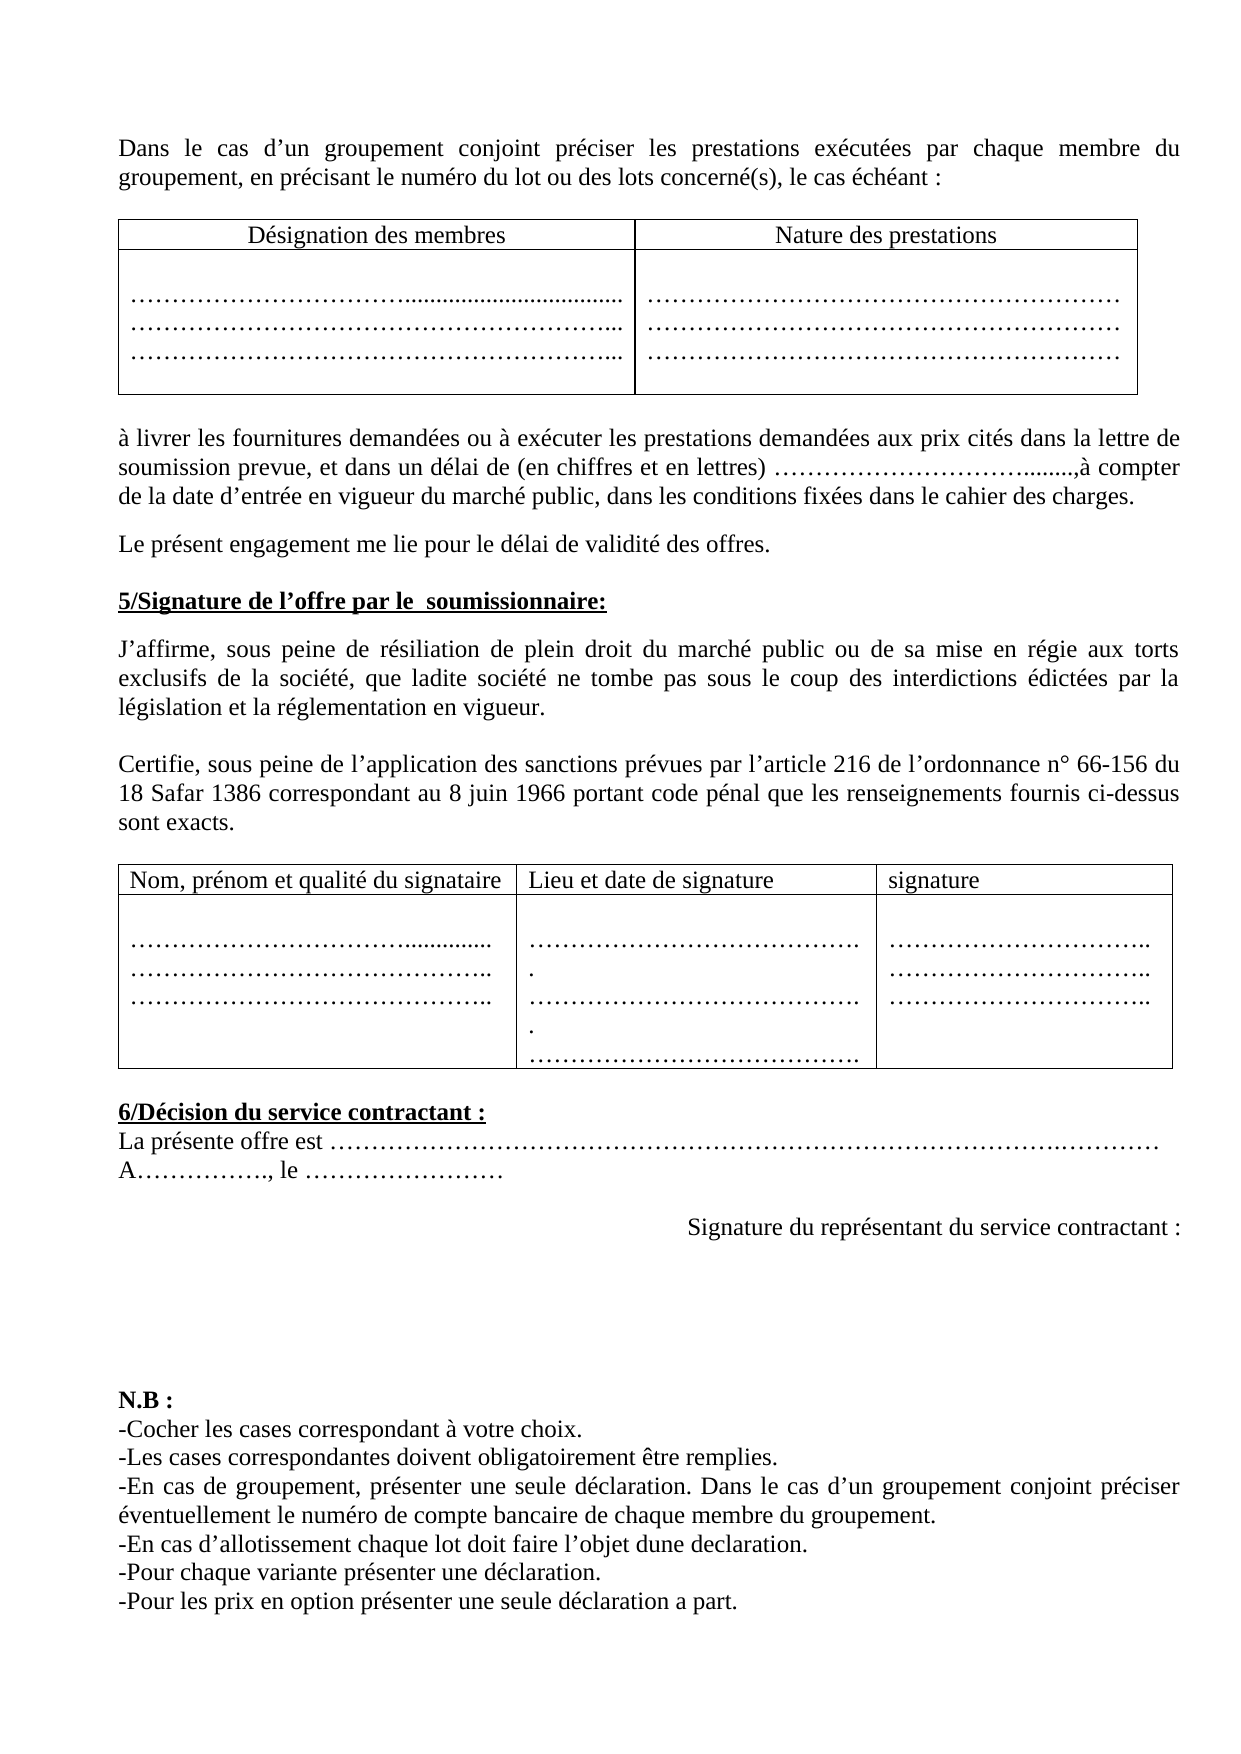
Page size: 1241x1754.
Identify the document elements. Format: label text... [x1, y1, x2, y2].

table_header Nom, prénom et qualité du signataire [119, 865, 516, 894]
table_cell ………………………….. ………………………….. ………………………….. [877, 895, 1172, 1068]
table_header Lieu et date de signature [517, 865, 876, 894]
table_cell ……………………………................................... …………………………………………………... …………………………………………………... [119, 250, 634, 394]
text -Les cases correspondantes doivent obligatoirement être remplies. [118, 1442, 1181, 1471]
text -Cocher les cases correspondant à votre choix. [118, 1414, 1181, 1442]
table_cell ………………………………….. ………………………………….. …………………………………. [517, 895, 876, 1068]
text -En cas de groupement, présenter une seule déclaration. Dans le cas d’un groupement conjoint préciser éventuellement le numéro de compte bancaire de chaque membre du groupement. [118, 1471, 1181, 1529]
text A……………., le …………………… [118, 1155, 1181, 1184]
text à livrer les fournitures demandées ou à exécuter les prestations demandées aux prix cités dans la lettre de soumission prevue, et dans un délai de (en chiffres et en lettres) …………………………........,à compter de la date d’entrée en vigueur du marché public, dans les conditions fixées dans le cahier des charges. [118, 423, 1181, 510]
text Certifie, sous peine de l’application des sanctions prévues par l’article 216 de l’ordonnance n° 66-156 du 18 Safar 1386 correspondant au 8 juin 1966 portant code pénal que les renseignements fournis ci-dessus sont exacts. [118, 749, 1181, 836]
text Dans le cas d’un groupement conjoint préciser les prestations exécutées par chaque membre du groupement, en précisant le numéro du lot ou des lots concerné(s), le cas échéant : [118, 133, 1181, 190]
text 5/Signature de l’offre par le soumissionnaire: [118, 586, 1181, 615]
table_header Désignation des membres [119, 220, 634, 249]
text La présente offre est …………………………………………………………………………….………… [118, 1126, 1181, 1155]
text J’affirme, sous peine de résiliation de plein droit du marché public ou de sa mise en régie aux torts exclusifs de la société, que ladite société ne tombe pas sous le coup des interdictions édictées par la législation et la réglementation en vigueur. [118, 634, 1181, 721]
text -Pour chaque variante présenter une déclaration. [118, 1557, 1181, 1586]
table_cell ………………………………………………… ………………………………………………… ………………………………………………… [636, 250, 1137, 394]
text Signature du représentant du service contractant : [118, 1212, 1181, 1241]
text Le présent engagement me lie pour le délai de validité des offres. [118, 529, 1181, 558]
table_cell …………………………….............. …………………………………….. …………………………………….. [119, 895, 516, 1068]
text 6/Décision du service contractant : [118, 1097, 1181, 1126]
table_header Nature des prestations [636, 220, 1137, 249]
table_header signature [877, 865, 1172, 894]
text -Pour les prix en option présenter une seule déclaration a part. [118, 1586, 1181, 1615]
text -En cas d’allotissement chaque lot doit faire l’objet dune declaration. [118, 1529, 1181, 1557]
text N.B : [118, 1385, 1181, 1414]
